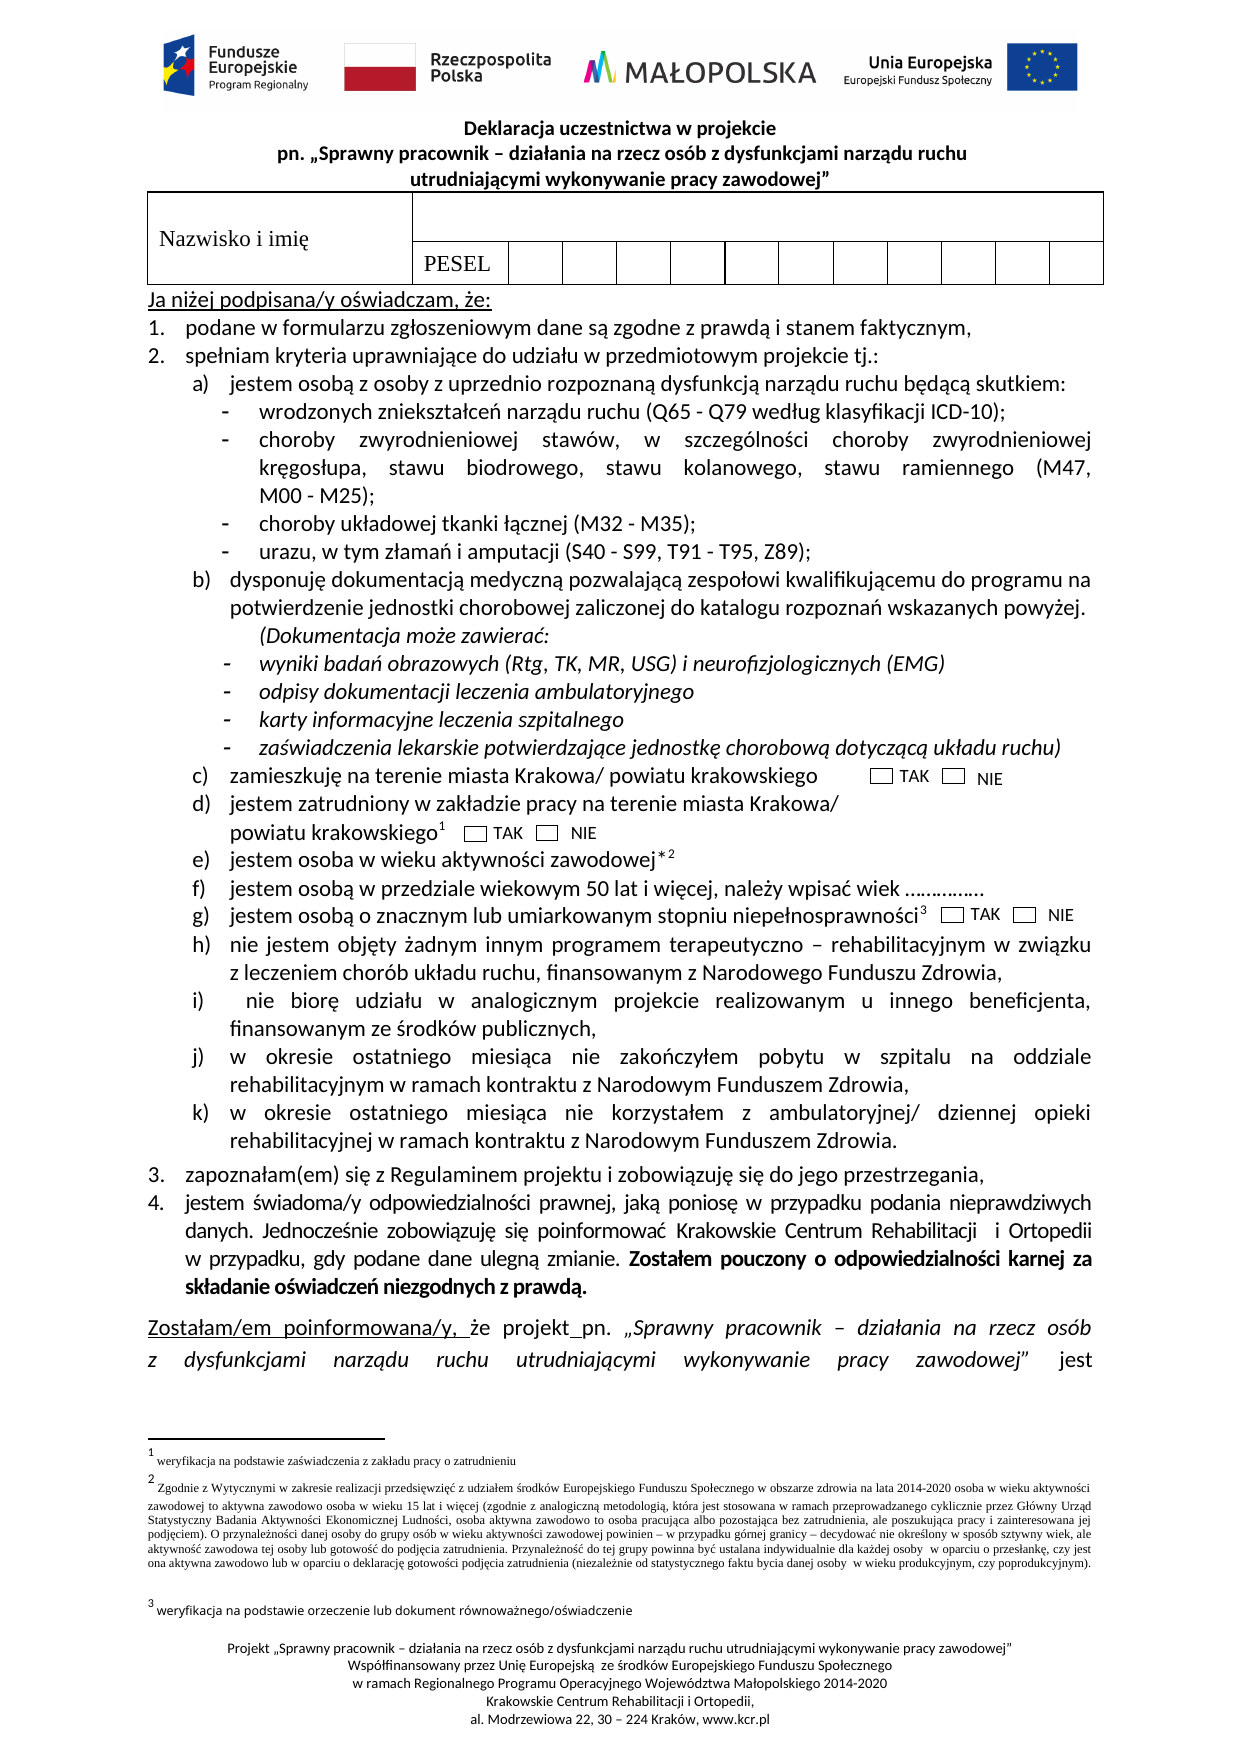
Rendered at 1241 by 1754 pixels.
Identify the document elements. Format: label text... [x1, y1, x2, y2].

list podane w formularzu zgłoszeniowym dane są zgodne z prawdą i stanem faktycznym, [148, 313, 1093, 341]
picture [162, 29, 1078, 112]
list urazu, w tym złamań i amputacji (S40 - S99, T91 - T95, Z89); [221, 537, 1093, 565]
text pn. „Sprawny pracownik – działania na rzecz osób z dysfunkcjami narządu ruchu [148, 141, 1093, 166]
list jestem osoba w wieku aktywności zawodowej* [192, 846, 1093, 874]
list wyniki badań obrazowych (Rtg, TK, MR, USG) i neurofizjologicznych (EMG) [221, 649, 1093, 677]
list (Dokumentacja może zawierać: [223, 621, 1093, 649]
table_cell [671, 242, 724, 284]
table_cell [779, 242, 833, 284]
list w okresie ostatniego miesiąca nie zakończyłem pobytu w szpitalu na oddziale rehabilitacyjnym w ramach kontraktu z Narodowym Funduszem Zdrowia, [192, 1042, 1093, 1098]
list spełniam kryteria uprawniające do udziału w przedmiotowym projekcie tj.: [148, 341, 1093, 369]
table_cell [617, 242, 670, 284]
table_cell PESEL [413, 242, 508, 284]
list zaświadczenia lekarskie potwierdzające jednostkę chorobową dotyczącą układu ruchu) [221, 733, 1093, 762]
list jestem osobą z osoby z uprzednio rozpoznaną dysfunkcją narządu ruchu będącą skutkiem: [192, 369, 1093, 397]
list powiatu krakowskiego [229, 818, 1093, 846]
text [148, 1313, 1093, 1373]
list nie jestem objęty żadnym innym programem terapeutyczno – rehabilitacyjnym w związku z leczeniem chorób układu ruchu, finansowanym z Narodowego Funduszu Zdrowia, [192, 930, 1093, 986]
list choroby zwyrodnieniowej stawów, w szczególności choroby zwyrodnieniowej kręgosłupa, stawu biodrowego, stawu kolanowego, stawu ramiennego (M47, M00 - M25); [221, 425, 1093, 509]
list karty informacyjne leczenia szpitalnego [221, 706, 1093, 733]
table_cell [726, 242, 778, 284]
table_header [413, 193, 1103, 241]
table_cell [888, 242, 941, 284]
list nie biorę udziału w analogicznym projekcie realizowanym u innego beneficjenta, finansowanym ze środków publicznych, [192, 986, 1093, 1042]
table_cell [563, 242, 616, 284]
table_cell [1050, 242, 1103, 284]
list jestem świadoma/y odpowiedzialności prawnej, jaką poniosę w przypadku podania nieprawdziwych danych. Jednocześnie zobowiązuję się poinformować Krakowskie Centrum Rehabilitacji i Ortopedii w przypadku, gdy podane dane ulegną zmianie. Zostałem pouczony o odpowiedzialności karnej za składanie oświadczeń niezgodnych z prawdą. [148, 1188, 1093, 1300]
table_cell [834, 242, 887, 284]
list dysponuję dokumentacją medyczną pozwalającą zespołowi kwalifikującemu do programu na potwierdzenie jednostki chorobowej zaliczonej do katalogu rozpoznań wskazanych powyżej. [192, 565, 1093, 621]
list jestem zatrudniony w zakładzie pracy na terenie miasta Krakowa/ [192, 789, 1093, 818]
list w okresie ostatniego miesiąca nie korzystałem z ambulatoryjnej/ dziennej opieki rehabilitacyjnej w ramach kontraktu z Narodowym Funduszem Zdrowia. [192, 1098, 1093, 1154]
list odpisy dokumentacji leczenia ambulatoryjnego [221, 677, 1093, 706]
list choroby układowej tkanki łącznej (M32 - M35); [221, 509, 1093, 537]
table_cell [996, 242, 1049, 284]
list zamieszkuję na terenie miasta Krakowa/ powiatu krakowskiego [192, 762, 1093, 789]
table_header Nazwisko i imię [148, 193, 412, 284]
text Ja niżej podpisana/y oświadczam, że: [148, 285, 1093, 313]
list jestem osobą w przedziale wiekowym 50 lat i więcej, należy wpisać wiek …………… [192, 874, 1093, 902]
table_cell [942, 242, 995, 284]
table_cell [509, 242, 562, 284]
text utrudniającymi wykonywanie pracy zawodowej” [148, 166, 1093, 191]
list wrodzonych zniekształceń narządu ruchu (Q65 - Q79 według klasyfikacji ICD-10); [221, 397, 1093, 425]
list jestem osobą o znacznym lub umiarkowanym stopniu niepełnosprawności [192, 902, 1093, 930]
list zapoznałam(em) się z Regulaminem projektu i zobowiązuję się do jego przestrzegania, [148, 1160, 1093, 1188]
text Deklaracja uczestnictwa w projekcie [148, 115, 1093, 141]
